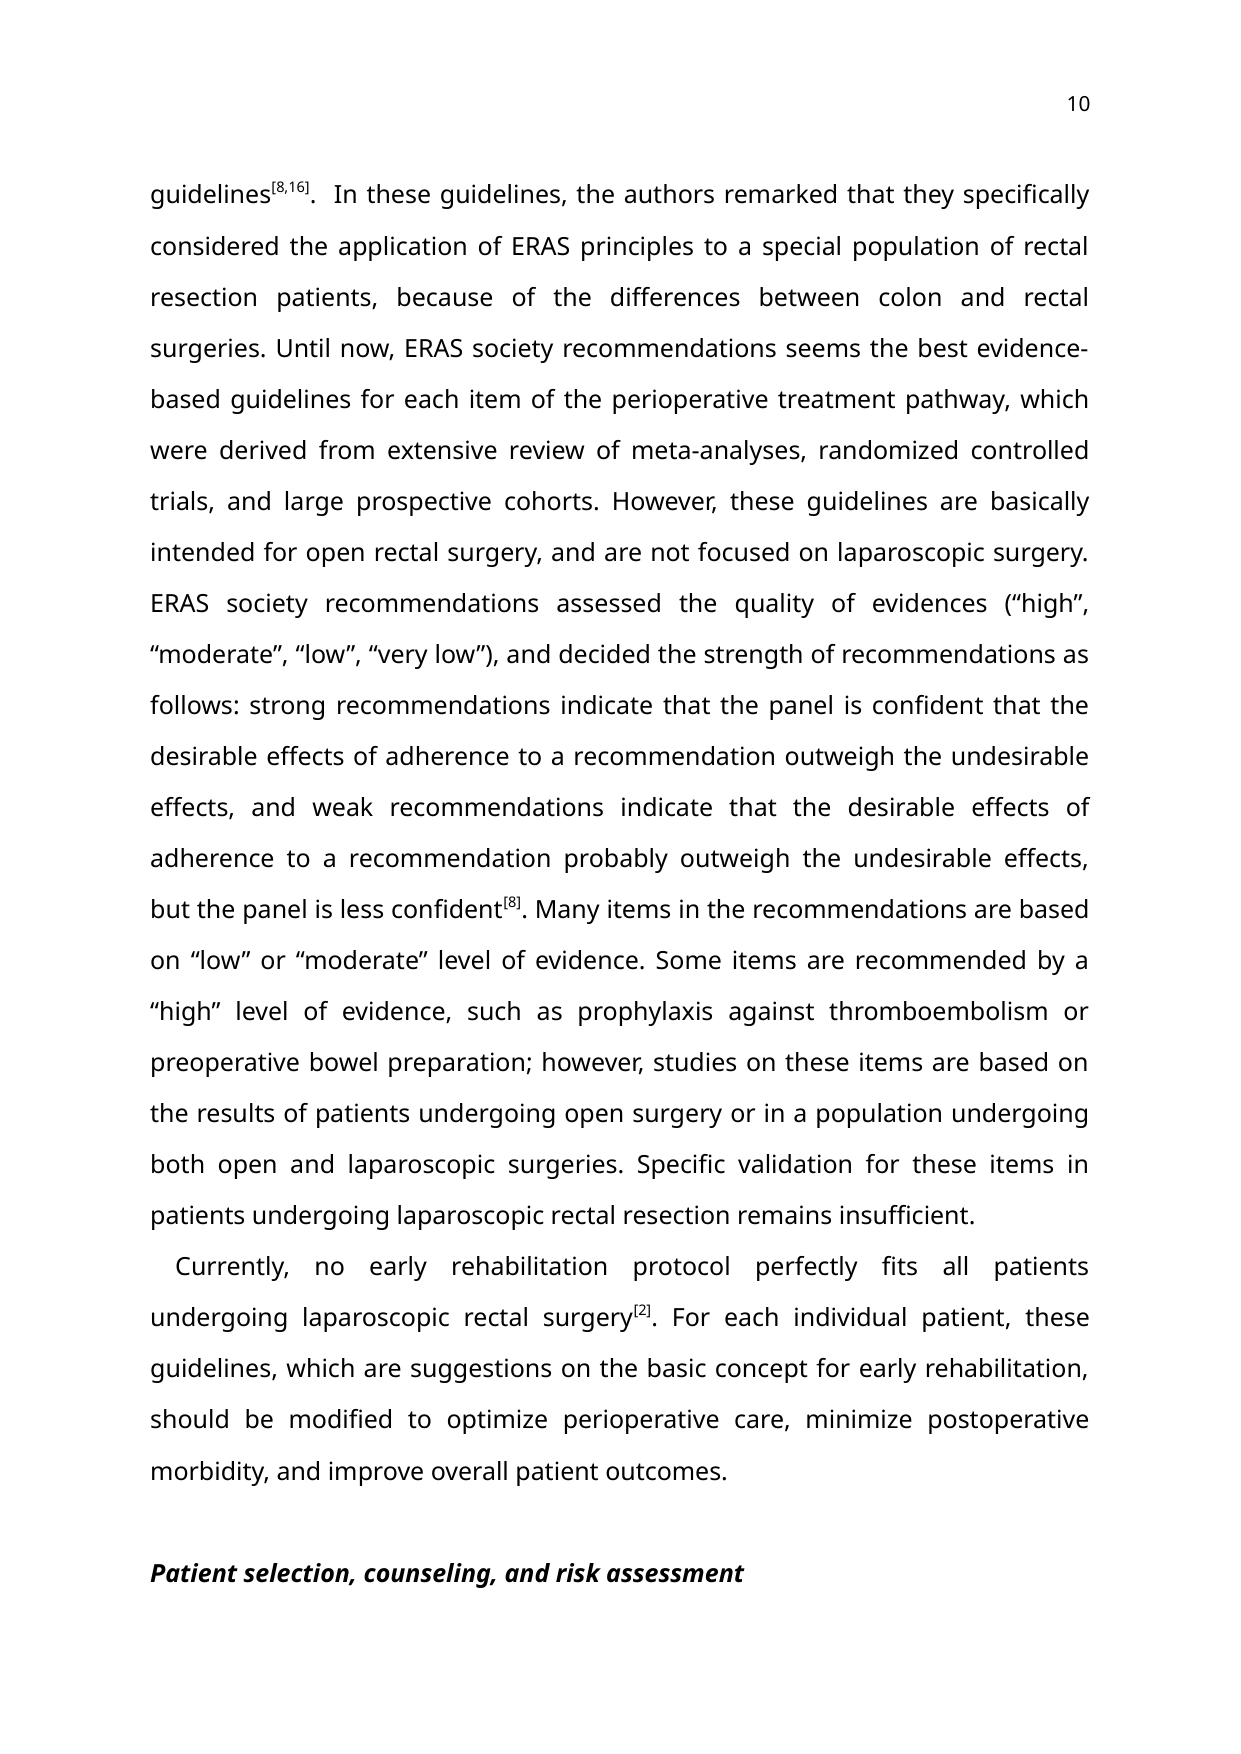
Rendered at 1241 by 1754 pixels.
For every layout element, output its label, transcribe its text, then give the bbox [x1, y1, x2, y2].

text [150, 177, 1090, 1232]
text Currently, no early rehabilitation protocol perfectly fits all patients undergoing laparoscopic rectal surgery[2]. For each individual patient, these guidelines, which are suggestions on the basic concept for early rehabilitation, should be modified to optimize perioperative care, minimize postoperative morbidity, and improve overall patient outcomes. [150, 1249, 1090, 1487]
text Patient selection, counseling, and risk assessment [150, 1555, 1090, 1589]
